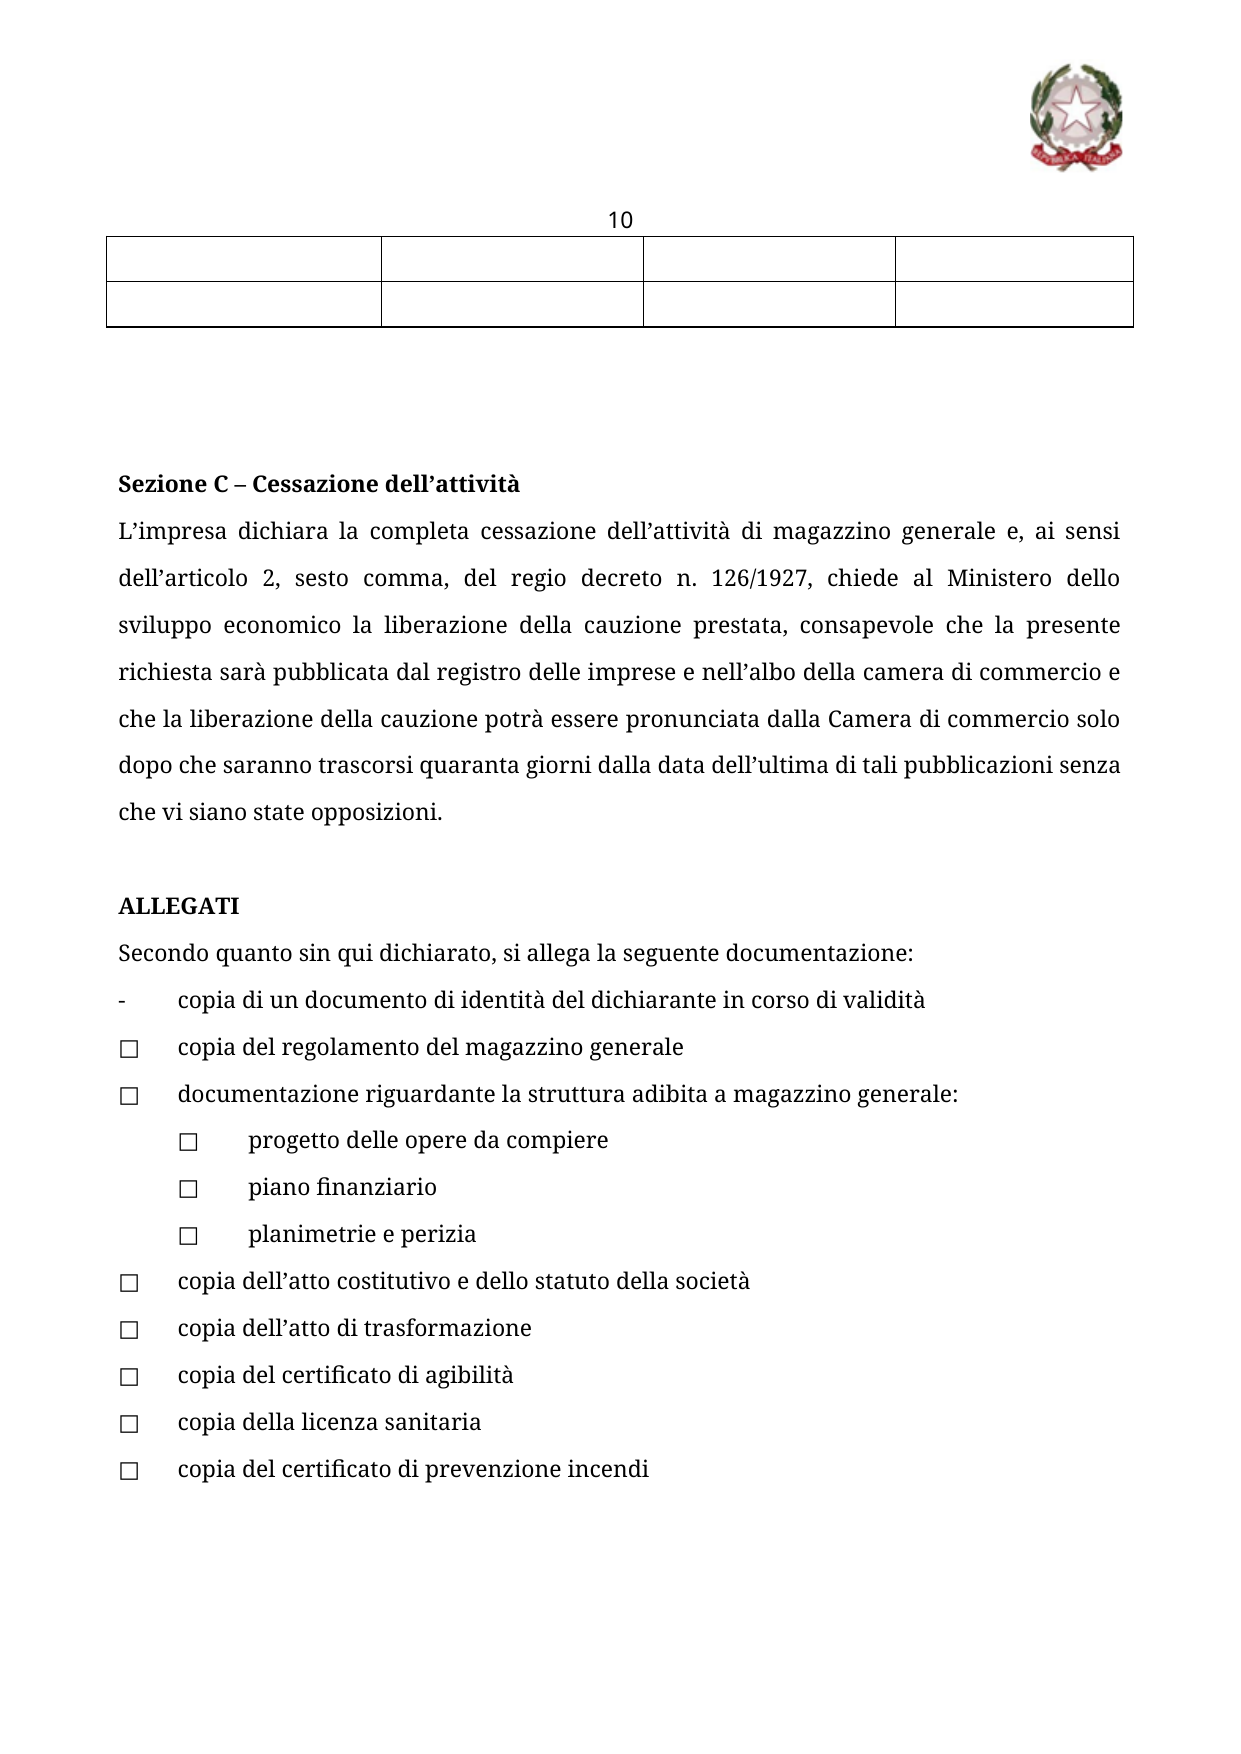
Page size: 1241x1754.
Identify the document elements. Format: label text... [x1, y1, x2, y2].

text □ planimetrie e perizia [118, 1218, 1122, 1249]
table_cell [644, 282, 895, 326]
text □ copia del certificato di agibilità [118, 1359, 1122, 1390]
text □ progetto delle opere da compiere [118, 1124, 1122, 1156]
text □ copia dell’atto di trasformazione [118, 1312, 1122, 1343]
picture [1030, 59, 1123, 174]
text □ copia del regolamento del magazzino generale [118, 1031, 1122, 1062]
table_cell [644, 237, 895, 281]
text □ copia dell’atto costitutivo e dello statuto della società [118, 1265, 1122, 1296]
text ALLEGATI [118, 890, 1122, 921]
table_cell [382, 282, 643, 326]
text □ documentazione riguardante la struttura adibita a magazzino generale: [118, 1077, 1122, 1109]
table_cell [107, 237, 381, 281]
text □ piano finanziario [118, 1171, 1122, 1202]
text L’impresa dichiara la completa cessazione dell’attività di magazzino generale e, ai sensi dell’articolo 2, sesto comma, del regio decreto n. 126/1927, chiede al Ministero dello sviluppo economico la liberazione della cauzione prestata, consapevole che la presente richiesta sarà pubblicata dal registro delle imprese e nell’albo della camera di commercio e che la liberazione della cauzione potrà essere pronunciata dalla Camera di commercio solo dopo che saranno trascorsi quaranta giorni dalla data dell’ultima di tali pubblicazioni senza che vi siano state opposizioni. [118, 515, 1122, 827]
list copia di un documento di identità del dichiarante in corso di validità [118, 984, 1122, 1015]
table_cell [107, 282, 381, 326]
text □ copia del certificato di prevenzione incendi [118, 1452, 1122, 1484]
text Secondo quanto sin qui dichiarato, si allega la seguente documentazione: [118, 937, 1122, 968]
table_cell [382, 237, 643, 281]
text Sezione C – Cessazione dell’attività [118, 468, 1122, 499]
text □ copia della licenza sanitaria [118, 1406, 1122, 1437]
table_cell [896, 237, 1133, 281]
table_cell [896, 282, 1133, 326]
